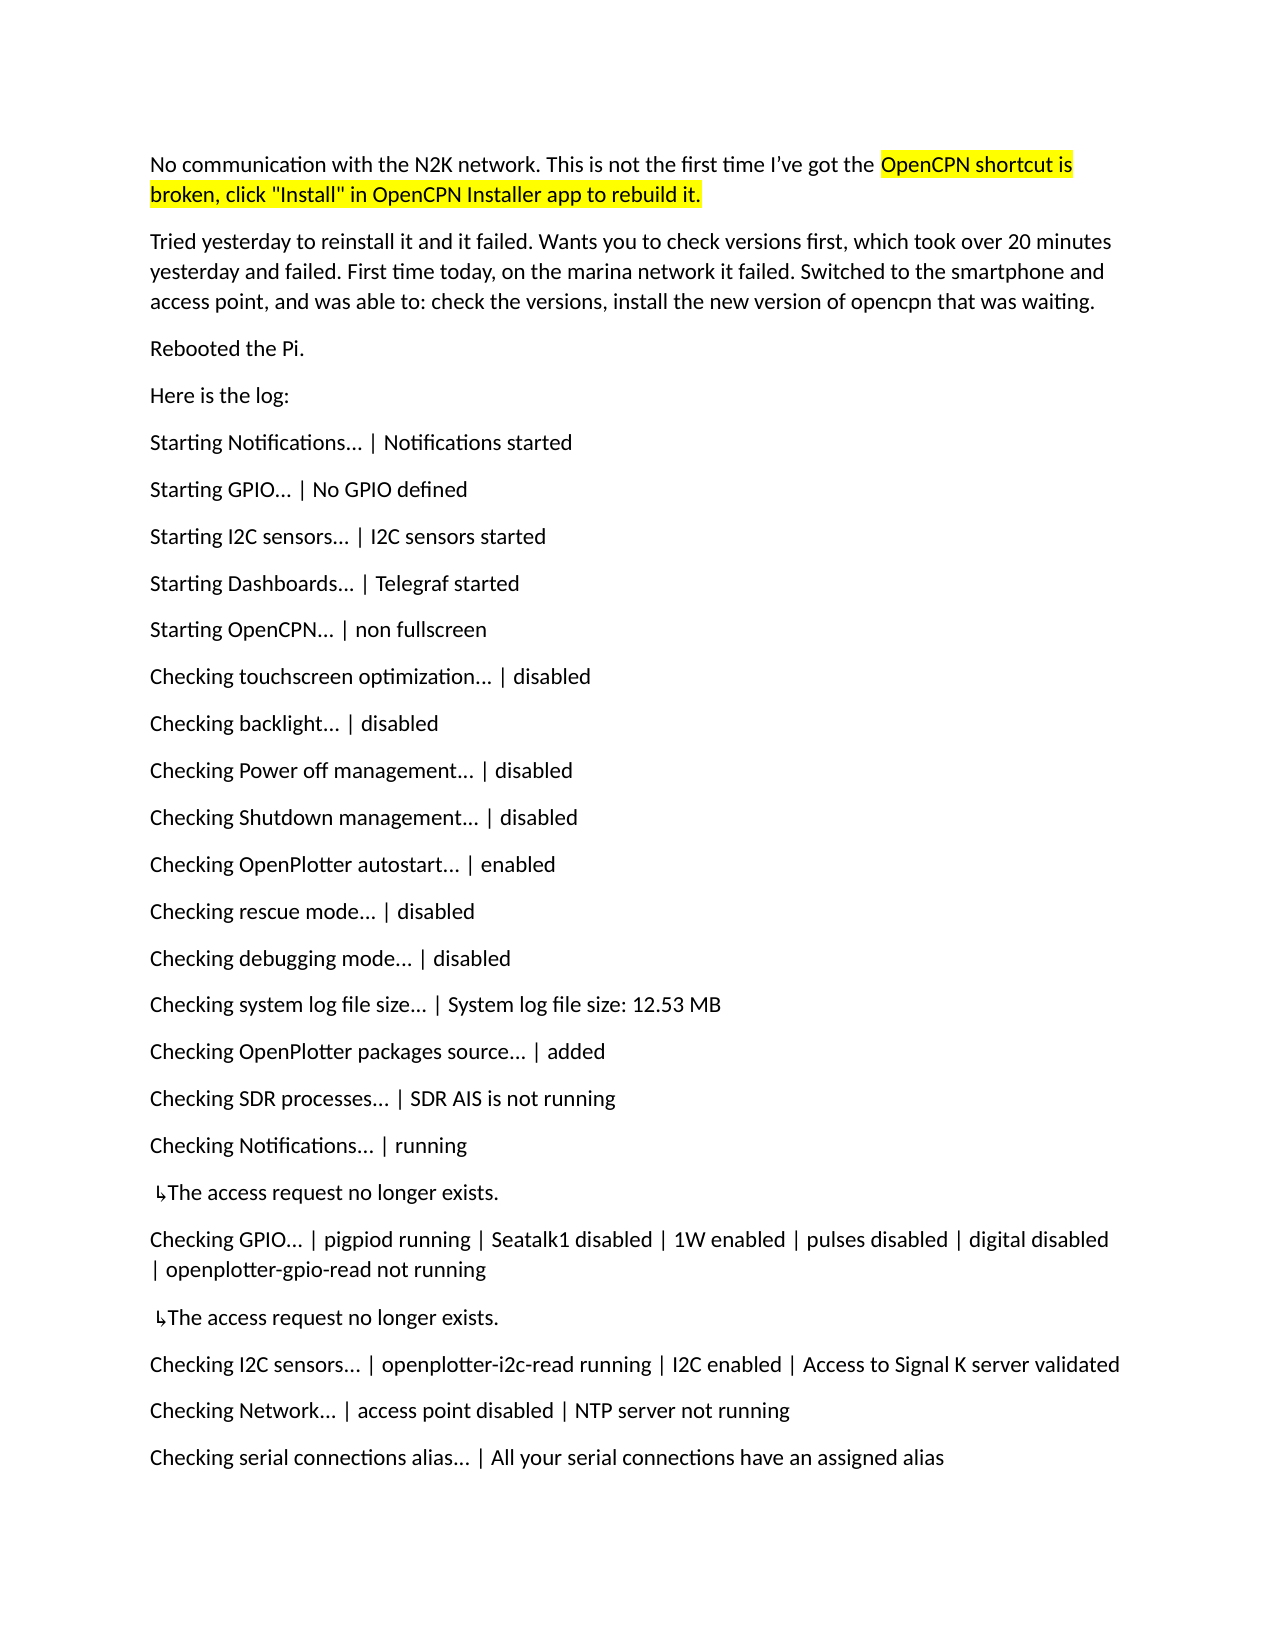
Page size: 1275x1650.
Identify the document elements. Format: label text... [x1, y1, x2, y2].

text Checking Power off management... | disabled [150, 756, 1125, 784]
text Here is the log: [150, 381, 1125, 409]
text Starting GPIO... | No GPIO defined [150, 475, 1125, 503]
text Starting Dashboards... | Telegraf started [150, 569, 1125, 597]
text Starting Notifications... | Notifications started [150, 428, 1125, 456]
text Checking touchscreen optimization... | disabled [150, 662, 1125, 691]
text ↳The access request no longer exists. [150, 1178, 1125, 1207]
text Starting OpenCPN... | non fullscreen [150, 616, 1125, 644]
text ↳The access request no longer exists. [150, 1302, 1125, 1331]
text Checking GPIO... | pigpiod running | Seatalk1 disabled | 1W enabled | pulses disabled | digital disabled | openplotter-gpio-read not running [150, 1225, 1125, 1284]
text Checking system log file size... | System log file size: 12.53 MB [150, 991, 1125, 1019]
text No communication with the N2K network. This is not the first time I’ve got the OpenCPN shortcut is broken, click "Install" in OpenCPN Installer app to rebuild it. [150, 150, 1125, 208]
text Checking I2C sensors... | openplotter-i2c-read running | I2C enabled | Access to Signal K server validated [150, 1350, 1125, 1378]
text Checking debugging mode... | disabled [150, 944, 1125, 972]
text Checking Notifications... | running [150, 1131, 1125, 1159]
text Checking OpenPlotter autostart... | enabled [150, 850, 1125, 878]
text Tried yesterday to reinstall it and it failed. Wants you to check versions first, which took over 20 minutes yesterday and failed. First time today, on the marina network it failed. Switched to the smartphone and access point, and was able to: check the versions, install the new version of opencpn that was waiting. [150, 227, 1125, 316]
text Checking SDR processes... | SDR AIS is not running [150, 1084, 1125, 1112]
text Rebooted the Pi. [150, 334, 1125, 362]
text Checking backlight... | disabled [150, 709, 1125, 737]
text Checking serial connections alias... | All your serial connections have an assigned alias [150, 1443, 1125, 1472]
text Checking Network... | access point disabled | NTP server not running [150, 1397, 1125, 1425]
text Checking OpenPlotter packages source... | added [150, 1037, 1125, 1066]
text Starting I2C sensors... | I2C sensors started [150, 522, 1125, 550]
text Checking Shutdown management... | disabled [150, 803, 1125, 831]
text Checking rescue mode... | disabled [150, 897, 1125, 925]
